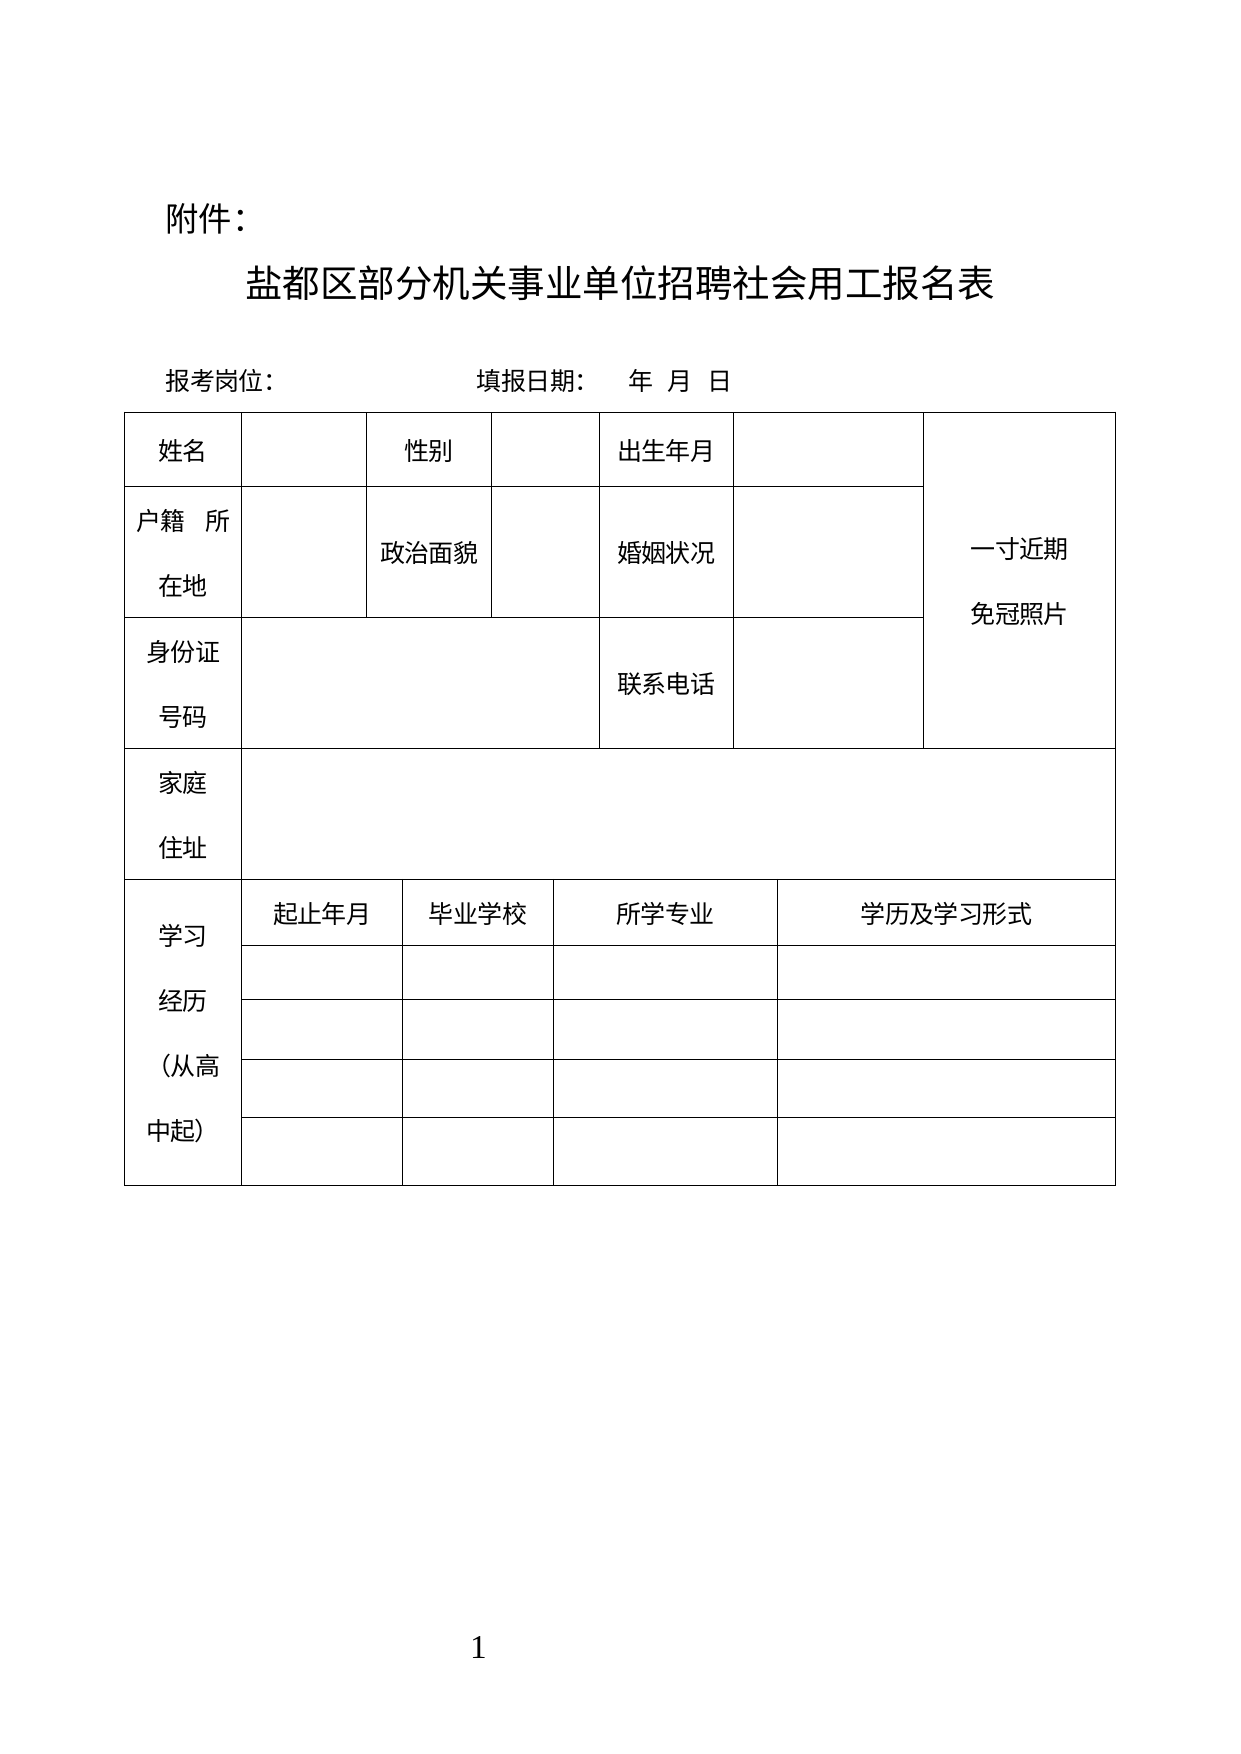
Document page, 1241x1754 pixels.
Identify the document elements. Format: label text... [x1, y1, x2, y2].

table_cell 家庭 住址 [125, 749, 241, 879]
text 附件： [165, 184, 1075, 249]
table_cell 联系电话 [600, 618, 733, 748]
table_cell [242, 1000, 402, 1059]
table_cell 政治面貌 [367, 487, 491, 617]
table_cell [492, 487, 599, 617]
table_cell [242, 1060, 402, 1117]
table_header 性别 [367, 413, 491, 486]
table_cell [554, 946, 777, 999]
table_cell [242, 618, 599, 748]
table_header [242, 413, 366, 486]
table_cell [778, 1118, 1115, 1184]
table_cell [242, 749, 1115, 879]
table_cell [403, 1000, 553, 1059]
table_cell 婚姻状况 [600, 487, 733, 617]
table_cell [778, 946, 1115, 999]
text 报考岗位： 填报日期： 年 月 日 [165, 347, 1039, 412]
table_cell [403, 1060, 553, 1117]
table_cell 身份证号码 [125, 618, 241, 748]
table_cell [734, 487, 923, 617]
table_cell [778, 1000, 1115, 1059]
table_cell [242, 946, 402, 999]
table_cell 学历及学习形式 [778, 880, 1115, 945]
table_cell [242, 1118, 402, 1184]
table_header 出生年月 [600, 413, 733, 486]
table_cell [734, 618, 923, 748]
table_cell 起止年月 [242, 880, 402, 945]
text 盐都区部分机关事业单位招聘社会用工报名表 [165, 249, 1075, 314]
table_cell [778, 1060, 1115, 1117]
table_cell 毕业学校 [403, 880, 553, 945]
table_cell [554, 1118, 777, 1184]
table_cell [242, 487, 366, 617]
table_header 姓名 [125, 413, 241, 486]
table_cell 学习 经历 （从高中起） [125, 880, 241, 1184]
table_cell [554, 1060, 777, 1117]
table_header 一寸近期 免冠照片 [924, 413, 1115, 748]
table_cell [554, 1000, 777, 1059]
table_cell 户籍 所在地 [125, 487, 241, 617]
table_cell [403, 946, 553, 999]
table_cell 所学专业 [554, 880, 777, 945]
table_header [734, 413, 923, 486]
table_cell [403, 1118, 553, 1184]
table_header [492, 413, 599, 486]
